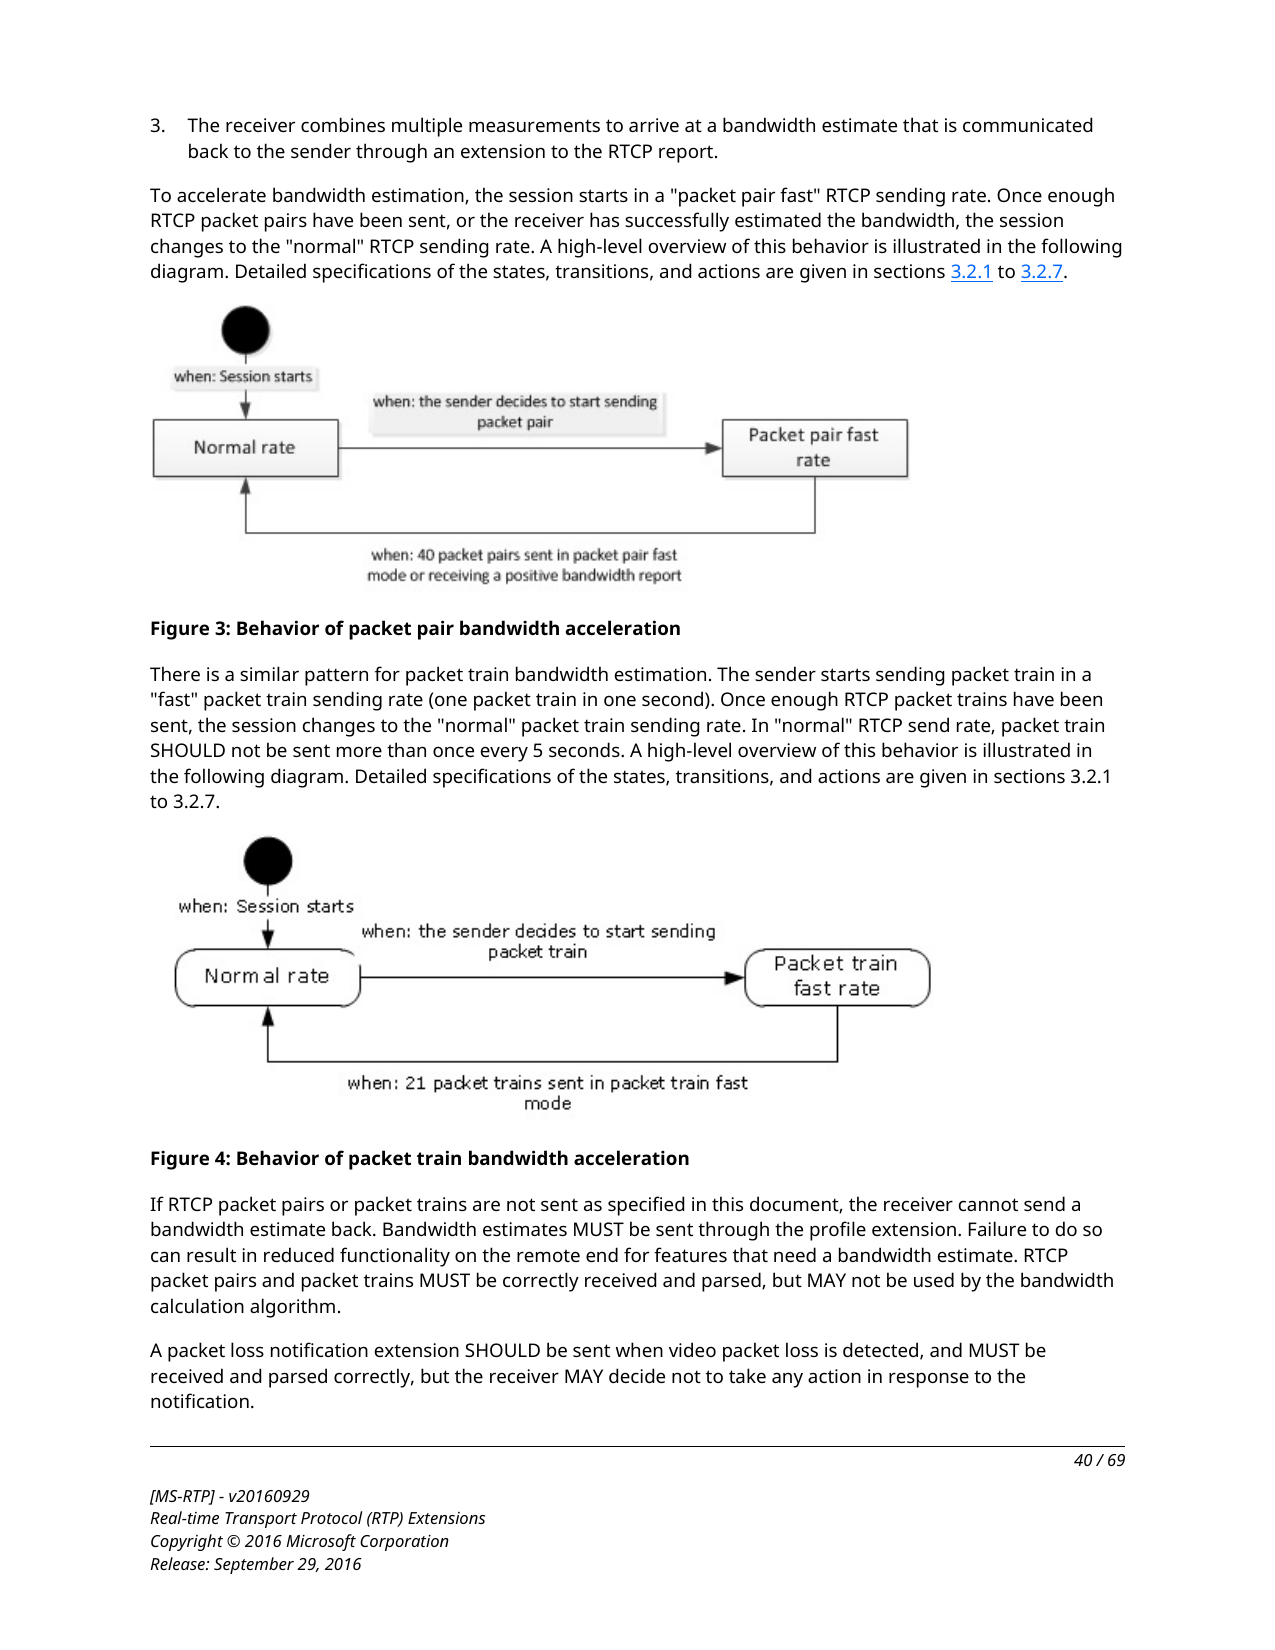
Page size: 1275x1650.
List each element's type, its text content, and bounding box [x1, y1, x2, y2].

text A packet loss notification extension SHOULD be sent when video packet loss is detected, and MUST be received and parsed correctly, but the receiver MAY decide not to take any action in response to the notification. [150, 1338, 1125, 1414]
text Figure 4: Behavior of packet train bandwidth acceleration [150, 1145, 1125, 1170]
text Figure 3: Behavior of packet pair bandwidth acceleration [150, 615, 1125, 640]
text To accelerate bandwidth estimation, the session starts in a "packet pair fast" RTCP sending rate. Once enough RTCP packet pairs have been sent, or the receiver has successfully estimated the bandwidth, the session changes to the "normal" RTCP sending rate. A high-level overview of this behavior is illustrated in the following diagram. Detailed specifications of the states, transitions, and actions are given in sections 3.2.1 to 3.2.7. [150, 182, 1125, 284]
text If RTCP packet pairs or packet trains are not sent as specified in this document, the receiver cannot send a bandwidth estimate back. Bandwidth estimates MUST be sent through the profile extension. Failure to do so can result in reduced functionality on the remote end for features that need a bandwidth estimate. RTCP packet pairs and packet trains MUST be correctly received and parsed, but MAY not be used by the bandwidth calculation algorithm. [150, 1191, 1125, 1319]
list The receiver combines multiple measurements to arrive at a bandwidth estimate that is communicated back to the sender through an extension to the RTCP report. [150, 112, 1125, 163]
text There is a similar pattern for packet train bandwidth estimation. The sender starts sending packet train in a "fast" packet train sending rate (one packet train in one second). Once enough RTCP packet trains have been sent, the session changes to the "normal" packet train sending rate. In "normal" RTCP send rate, packet train SHOULD not be sent more than once every 5 seconds. A high-level overview of this behavior is illustrated in the following diagram. Detailed specifications of the states, transitions, and actions are given in sections 3.2.1 to 3.2.7. [150, 661, 1125, 814]
